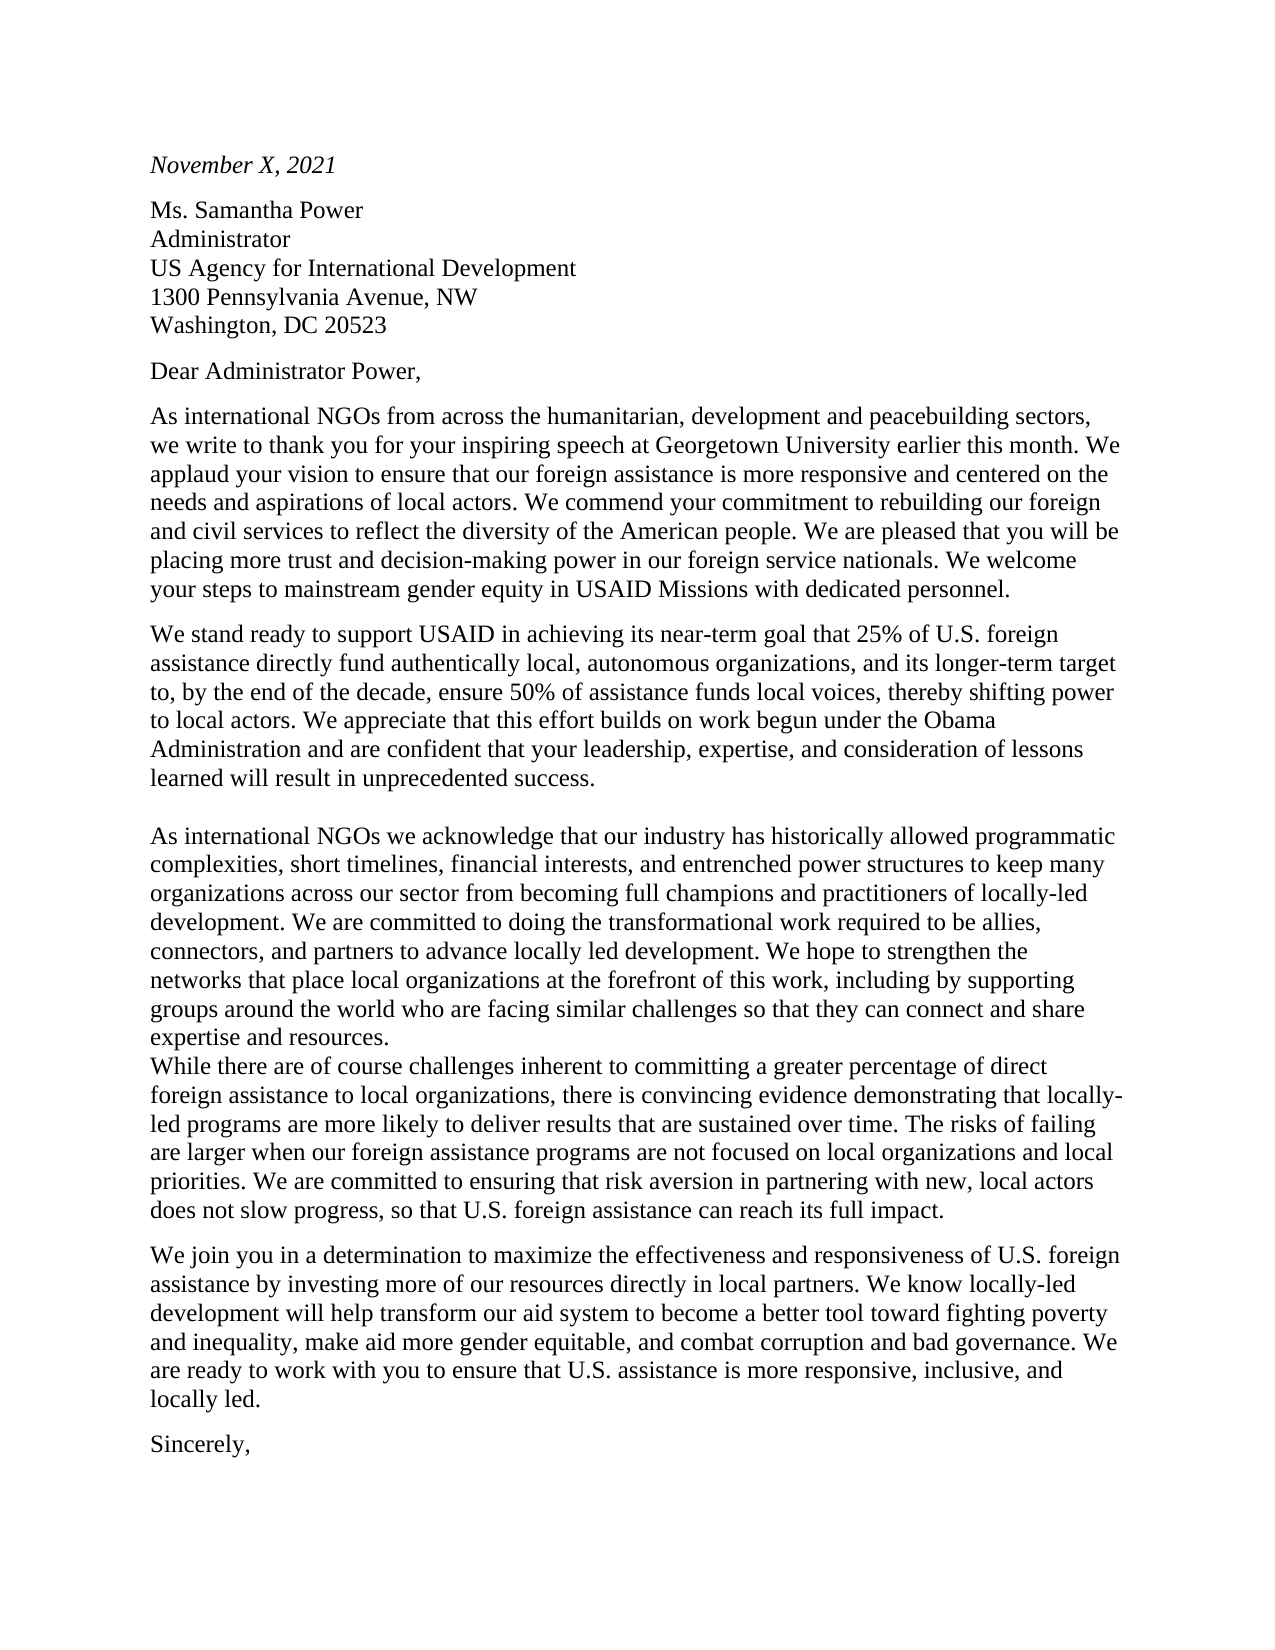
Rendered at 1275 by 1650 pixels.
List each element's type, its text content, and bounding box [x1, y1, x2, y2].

text We join you in a determination to maximize the effectiveness and responsiveness of U.S. foreign assistance by investing more of our resources directly in local partners. We know locally-led development will help transform our aid system to become a better tool toward fighting poverty and inequality, make aid more gender equitable, and combat corruption and bad governance. We are ready to work with you to ensure that U.S. assistance is more responsive, inclusive, and locally led. [150, 1240, 1125, 1413]
text We stand ready to support USAID in achieving its near-term goal that 25% of U.S. foreign assistance directly fund authentically local, autonomous organizations, and its longer-term target to, by the end of the decade, ensure 50% of assistance funds local voices, thereby shifting power to local actors. We appreciate that this effort builds on work begun under the Obama Administration and are confident that your leadership, expertise, and consideration of lessons learned will result in unprecedented success. [150, 619, 1125, 792]
list As international NGOs we acknowledge that our industry has historically allowed programmatic complexities, short timelines, financial interests, and entrenched power structures to keep many organizations across our sector from becoming full champions and practitioners of locally-led development. We are committed to doing the transformational work required to be allies, connectors, and partners to advance locally led development. We hope to strengthen the networks that place local organizations at the forefront of this work, including by supporting groups around the world who are facing similar challenges so that they can connect and share expertise and resources. [150, 821, 1125, 1051]
text November X, 2021 [150, 150, 1125, 179]
text Ms. Samantha Power Administrator US Agency for International Development 1300 Pennsylvania Avenue, NW Washington, DC 20523 [150, 195, 1125, 339]
text Sincerely, [150, 1429, 1125, 1458]
text Dear Administrator Power, [150, 356, 1125, 384]
text While there are of course challenges inherent to committing a greater percentage of direct foreign assistance to local organizations, there is convincing evidence demonstrating that locally-led programs are more likely to deliver results that are sustained over time. The risks of failing are larger when our foreign assistance programs are not focused on local organizations and local priorities. We are committed to ensuring that risk aversion in partnering with new, local actors does not slow progress, so that U.S. foreign assistance can reach its full impact. [150, 1051, 1125, 1224]
text As international NGOs from across the humanitarian, development and peacebuilding sectors, we write to thank you for your inspiring speech at Georgetown University earlier this month. We applaud your vision to ensure that our foreign assistance is more responsive and centered on the needs and aspirations of local actors. We commend your commitment to rebuilding our foreign and civil services to reflect the diversity of the American people. We are pleased that you will be placing more trust and decision-making power in our foreign service nationals. We welcome your steps to mainstream gender equity in USAID Missions with dedicated personnel. [150, 401, 1125, 602]
